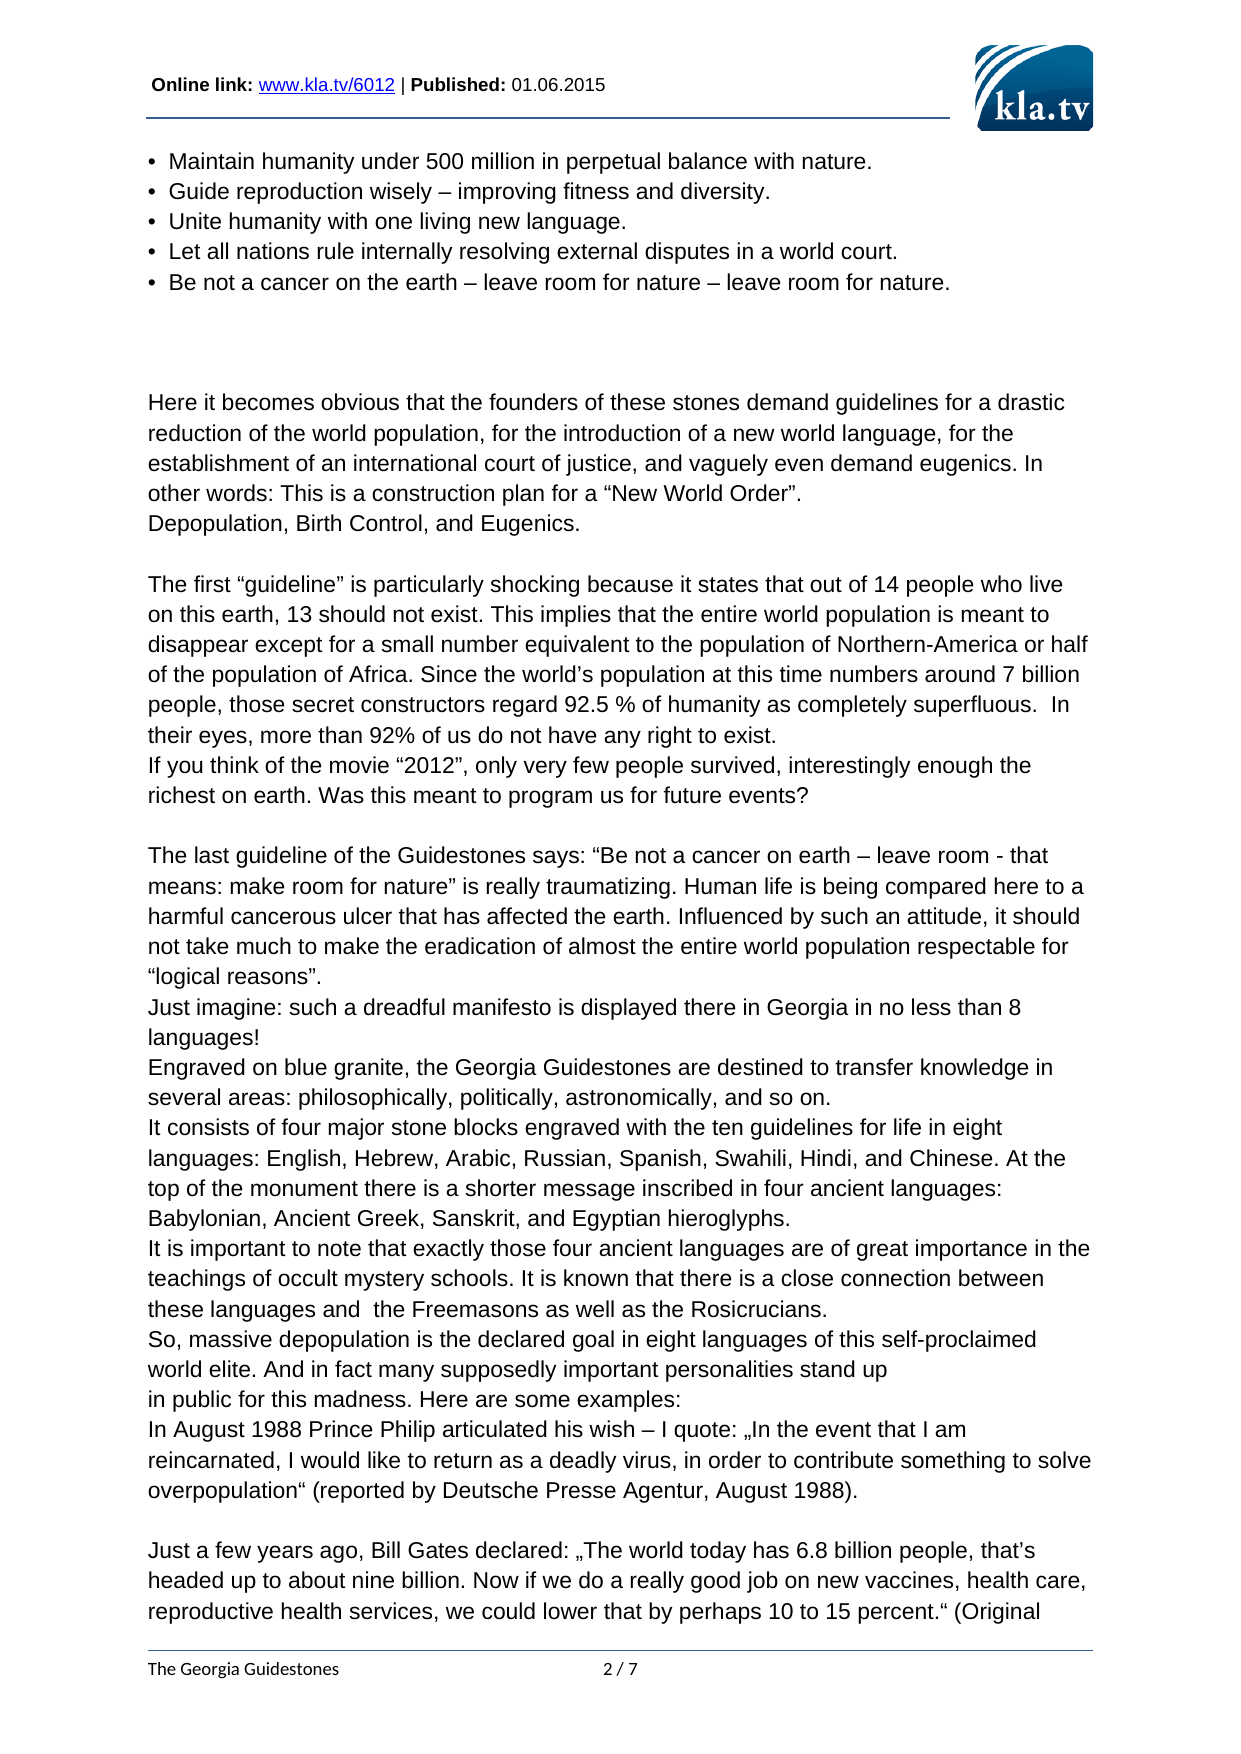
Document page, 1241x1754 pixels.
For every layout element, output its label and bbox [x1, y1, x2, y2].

text [148, 148, 1093, 1624]
